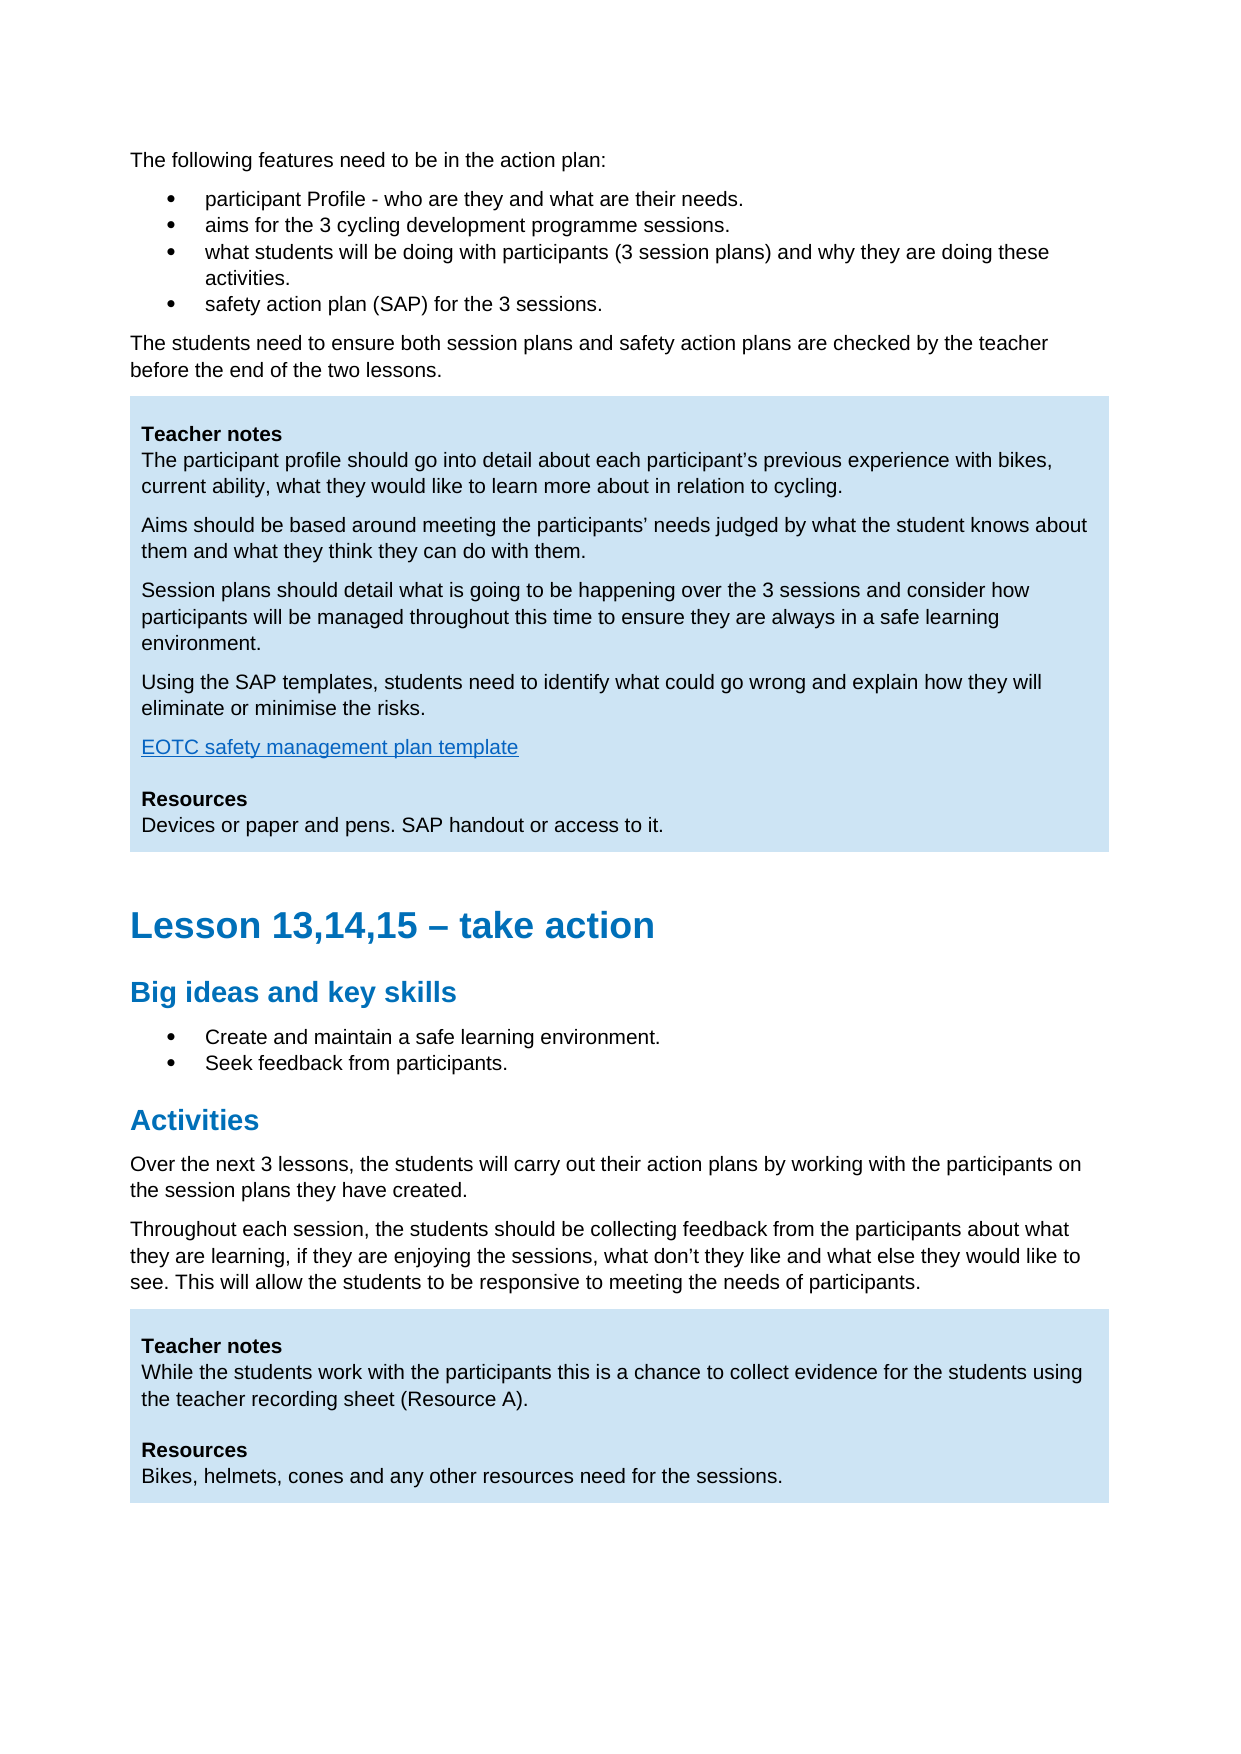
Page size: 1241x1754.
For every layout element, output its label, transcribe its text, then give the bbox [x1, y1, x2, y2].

list aims for the 3 cycling development programme sessions. [167, 213, 1110, 237]
subtitle Big ideas and key skills [130, 975, 1110, 1009]
list Create and maintain a safe learning environment. [167, 1025, 1110, 1049]
subtitle Lesson 13,14,15 – take action [130, 903, 1110, 946]
text The following features need to be in the action plan: [130, 148, 1110, 172]
list safety action plan (SAP) for the 3 sessions. [167, 292, 1110, 316]
table_header Teacher notes While the students work with the participants this is a chance to collect evidence for the students using the teacher recording sheet (Resource A). Resources Bikes, helmets, cones and any other resources need for the sessions. [130, 1309, 1109, 1503]
list what students will be doing with participants (3 session plans) and why they are doing these activities. [167, 239, 1110, 290]
table_header Teacher notes The participant profile should go into detail about each participant’s previous experience with bikes, current ability, what they would like to learn more about in relation to cycling. Aims should be based around meeting the participants’ needs judged by what the student knows about them and what they think they can do with them. Session plans should detail what is going to be happening over the 3 sessions and consider how participants will be managed throughout this time to ensure they are always in a safe learning environment. Using the SAP templates, students need to identify what could go wrong and explain how they will eliminate or minimise the risks. EOTC safety management plan template Resources Devices or paper and pens. SAP handout or access to it. [130, 396, 1109, 852]
text The students need to ensure both session plans and safety action plans are checked by the teacher before the end of the two lessons. [130, 331, 1110, 382]
subtitle Activities [130, 1103, 1110, 1136]
text Throughout each session, the students should be collecting feedback from the participants about what they are learning, if they are enjoying the sessions, what don’t they like and what else they would like to see. This will allow the students to be responsive to meeting the needs of participants. [130, 1217, 1110, 1294]
list participant Profile - who are they and what are their needs. [167, 187, 1110, 211]
list Seek feedback from participants. [167, 1051, 1110, 1075]
text Over the next 3 lessons, the students will carry out their action plans by working with the participants on the session plans they have created. [130, 1152, 1110, 1202]
